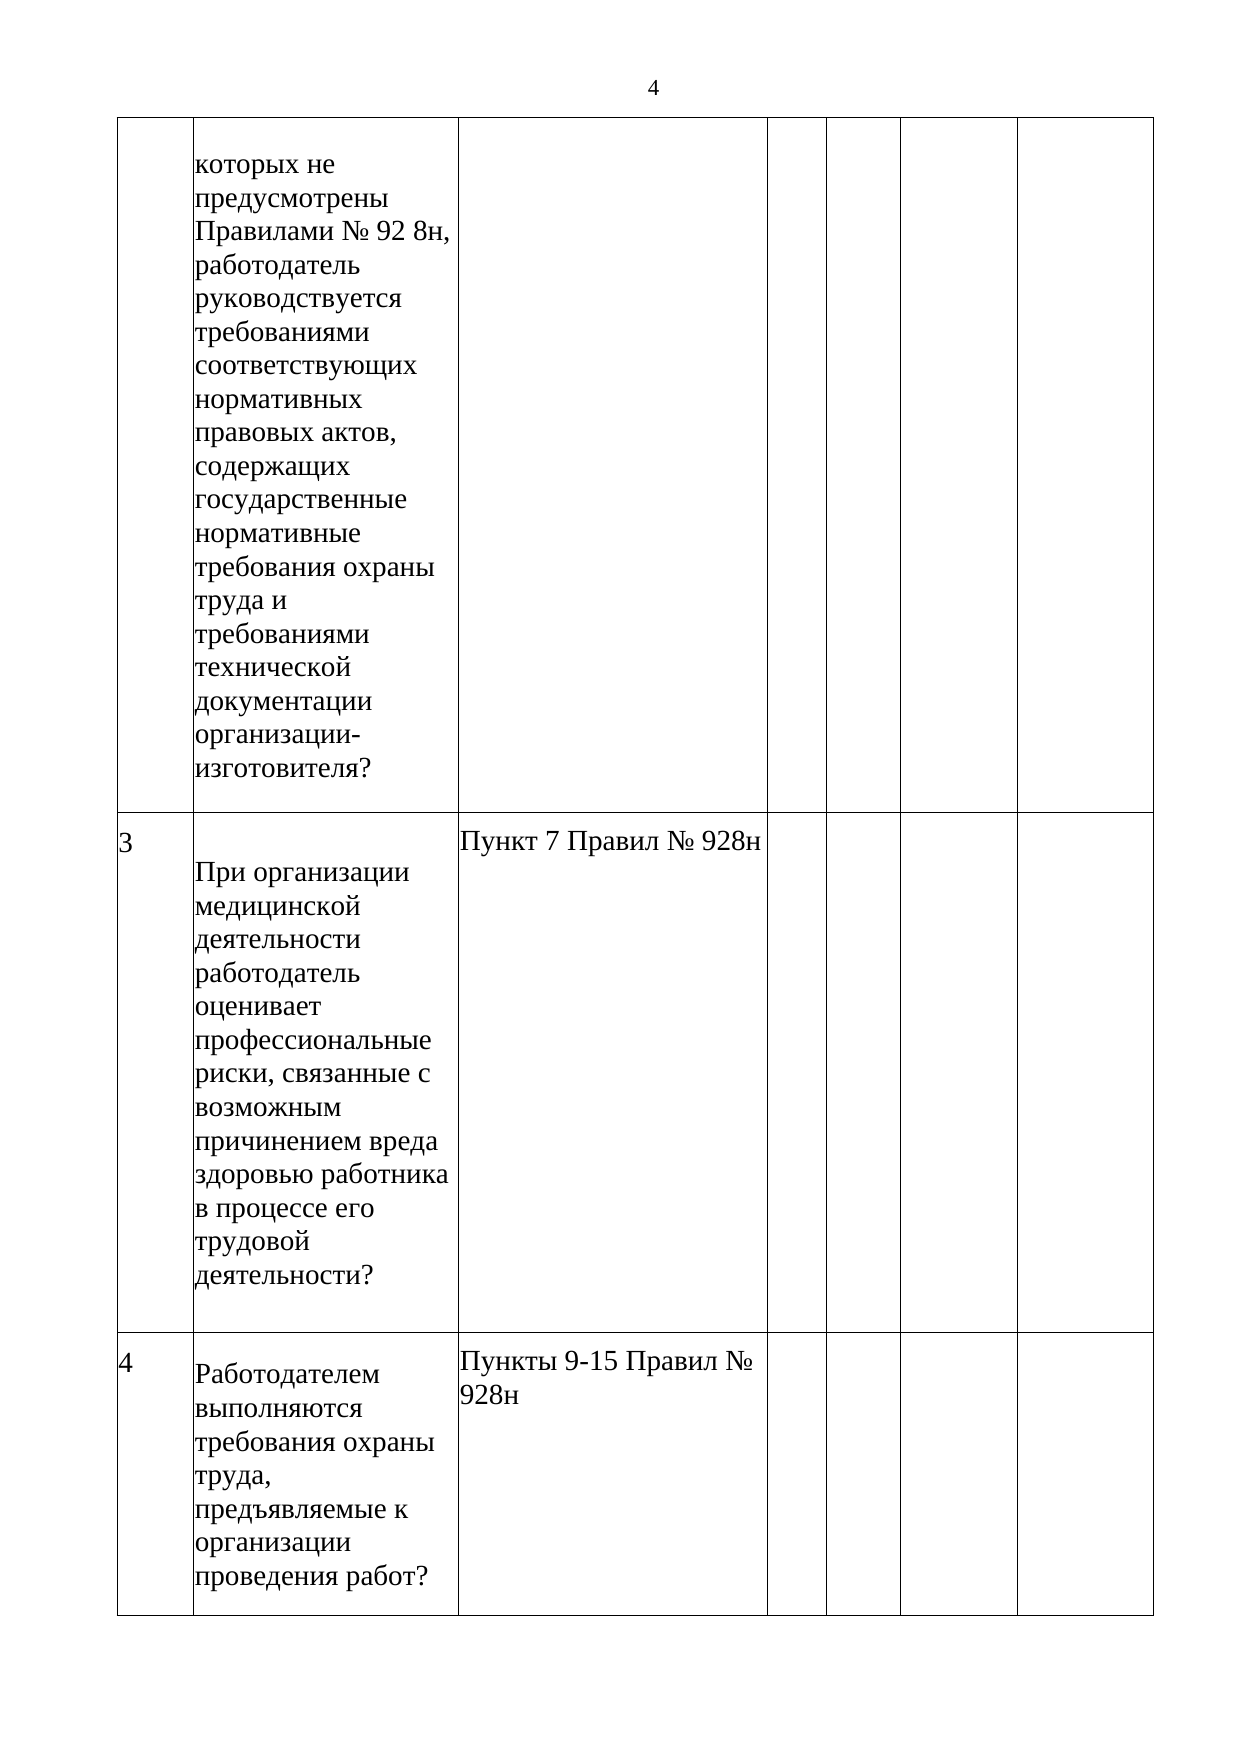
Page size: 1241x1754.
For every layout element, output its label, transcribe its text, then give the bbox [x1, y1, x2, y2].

table_cell 3 [118, 813, 193, 1332]
table_cell [827, 1333, 900, 1615]
table_header [901, 118, 1017, 812]
table_cell [768, 813, 826, 1332]
table_cell Работодателем выполняются требования охраны труда, предъявляемые к организации проведения работ? [194, 1333, 458, 1615]
table_cell [901, 1333, 1017, 1615]
table_cell [1018, 1333, 1153, 1615]
table_header [118, 118, 193, 812]
table_header которых не предусмотрены Правилами № 92 8н, работодатель руководствуется требованиями соответствующих нормативных правовых актов, содержащих государственные нормативные требования охраны труда и требованиями технической документации организации- изготовителя? [194, 118, 458, 812]
table_cell [768, 1333, 826, 1615]
table_cell 4 [118, 1333, 193, 1615]
table_header [768, 118, 826, 812]
table_cell При организации медицинской деятельности работодатель оценивает профессиональные риски, связанные с возможным причинением вреда здоровью работника в процессе его трудовой деятельности? [194, 813, 458, 1332]
table_cell Пункты 9-15 Правил № 928н [459, 1333, 767, 1615]
table_cell [827, 813, 900, 1332]
table_cell [901, 813, 1017, 1332]
table_header [827, 118, 900, 812]
table_cell Пункт 7 Правил № 928н [459, 813, 767, 1332]
table_header [1018, 118, 1153, 812]
table_cell [1018, 813, 1153, 1332]
table_header [459, 118, 767, 812]
